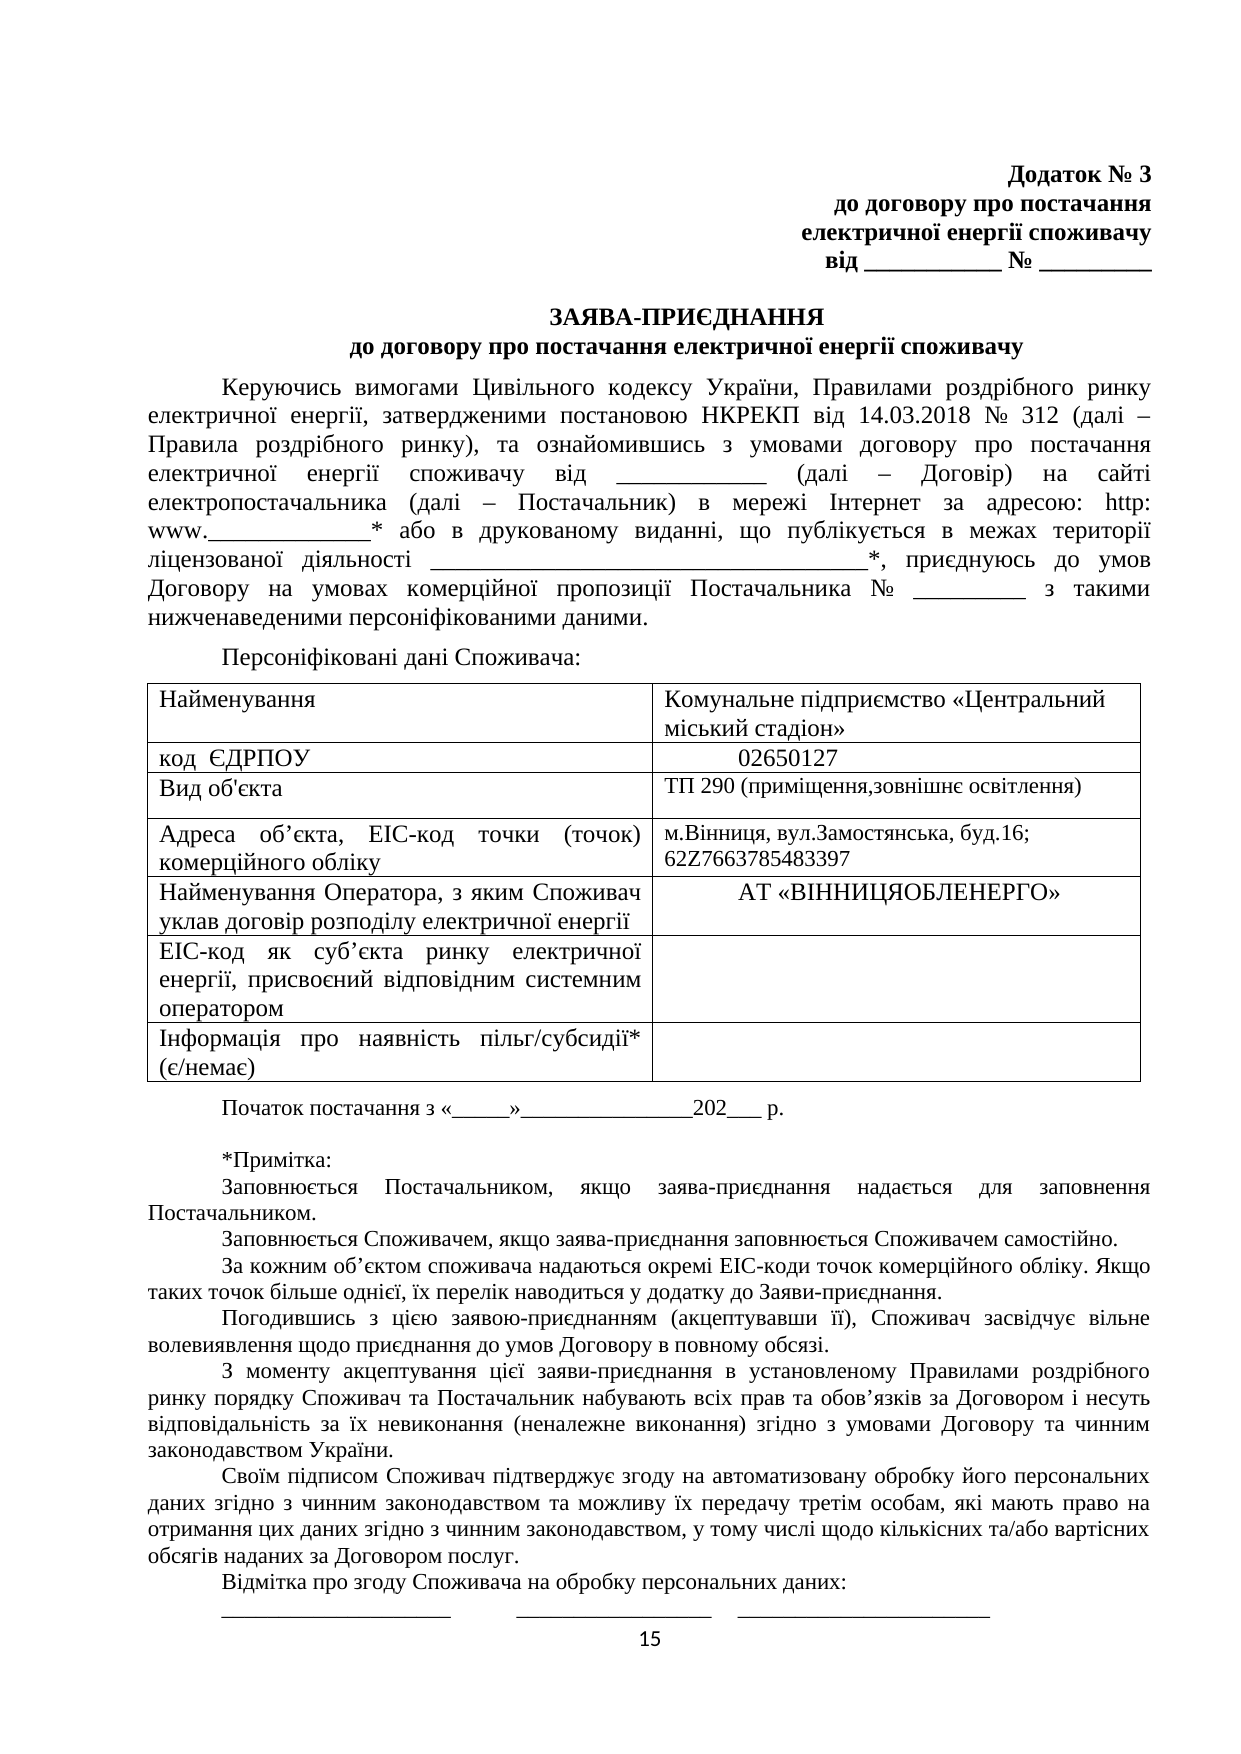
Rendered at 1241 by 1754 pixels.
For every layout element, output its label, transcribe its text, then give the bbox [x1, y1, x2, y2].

text Погодившись з цією заявою-приєднанням (акцептувавши її), Споживач засвідчує вільне волевиявлення щодо приєднання до умов Договору в повному обсязі. [148, 1304, 1152, 1357]
text Персоніфіковані дані Споживача: [148, 642, 1152, 671]
text Керуючись вимогами Цивільного кодексу України, Правилами роздрібного ринку електричної енергії, затвердженими постановою НКРЕКП від 14.03.2018 № 312 (далі – Правила роздрібного ринку), та ознайомившись з умовами договору про постачання електричної енергії споживачу від ____________ (далі – Договір) на сайті електропостачальника (далі – Постачальник) в мережі Інтернет за адресою: http: www._____________* або в друкованому виданні, що публікується в межах території ліцензованої діяльності ___________________________________*, приєднуюсь до умов Договору на умовах комерційної пропозиції Постачальника № _________ з такими нижченаведеними персоніфікованими даними. [148, 372, 1152, 631]
table_cell м.Вінниця, вул.Замостянська, буд.16; 62Z7663785483397 [653, 819, 1140, 876]
text З моменту акцептування цієї заяви-приєднання в установленому Правилами роздрібного ринку порядку Споживач та Постачальник набувають всіх прав та обов’язків за Договором і несуть відповідальність за їх невиконання (неналежне виконання) згідно з умовами Договору та чинним законодавством України. [148, 1357, 1152, 1463]
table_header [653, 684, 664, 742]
table_cell код ЄДРПОУ [148, 743, 652, 772]
text За кожним об’єктом споживача надаються окремі ЕІС-коди точок комерційного обліку. Якщо таких точок більше однієї, їх перелік наводиться у додатку до Заяви-приєднання. [148, 1252, 1152, 1304]
text ЗАЯВА-ПРИЄДНАННЯ [148, 302, 1152, 331]
table_header Найменування [148, 684, 652, 742]
table_cell [653, 936, 1140, 1022]
text Своїм підписом Споживач підтверджує згоду на автоматизовану обробку його персональних даних згідно з чинним законодавством та можливу їх передачу третім особам, які мають право на отримання цих даних згідно з чинним законодавством, у тому числі щодо кількісних та/або вартісних обсягів наданих за Договором послуг. [148, 1463, 1152, 1568]
table_cell [653, 1023, 1140, 1081]
text від ___________ № _________ [148, 246, 1152, 274]
text *Примітка: [148, 1146, 1152, 1173]
table_cell Адреса об’єкта, ЕІС-код точки (точок) комерційного обліку [148, 819, 652, 876]
table_cell 02650127 [653, 743, 1140, 772]
text до договору про постачання електричної енергії споживачу [148, 331, 1152, 360]
text Заповнюється Постачальником, якщо заява-приєднання надається для заповнення Постачальником. [148, 1173, 1152, 1225]
text Початок постачання з «_____»_______________202___ р. [148, 1094, 1152, 1120]
table_cell АТ «ВІННИЦЯОБЛЕНЕРГО» [653, 877, 1140, 935]
text Заповнюється Споживачем, якщо заява-приєднання заповнюється Споживачем самостійно. [148, 1225, 1152, 1252]
table_cell ЕІС-код як суб’єкта ринку електричної енергії, присвоєний відповідним системним оператором [148, 936, 652, 1022]
table_cell ТП 290 (приміщення,зовнішнє освітлення) [653, 773, 1140, 818]
text ____________________ _________________ ______________________ [148, 1594, 1152, 1621]
table_cell Вид об'єкта [148, 773, 652, 818]
text Додаток № 3 до договору про постачання [148, 159, 1152, 217]
text Відмітка про згоду Споживача на обробку персональних даних: [148, 1568, 1152, 1594]
table_header Комунальне підприємство «Центральний міський стадіон» [846, 684, 1140, 742]
text електричної енергії споживачу [148, 217, 1152, 246]
table_cell Найменування Оператора, з яким Споживач уклав договір розподілу електричної енергії [148, 877, 652, 935]
table_cell Інформація про наявність пільг/субсидії* (є/немає) [148, 1023, 652, 1081]
